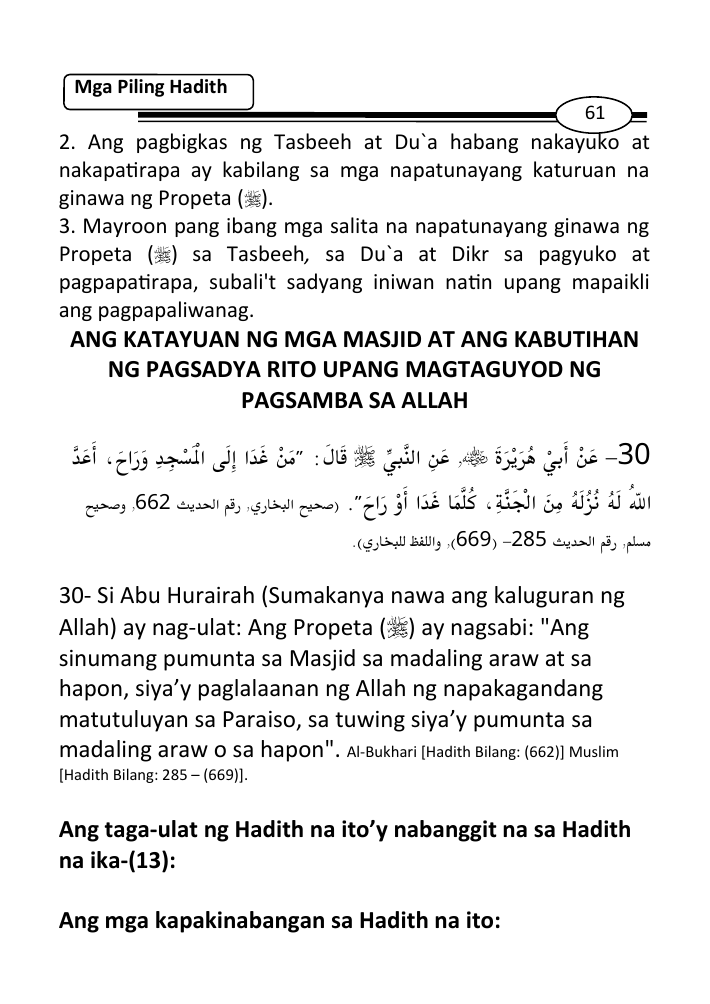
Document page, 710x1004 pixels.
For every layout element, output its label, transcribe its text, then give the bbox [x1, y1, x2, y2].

text Ang taga-ulat ng Hadith na ito’y nabanggit na sa Hadith na ika-(13): [58, 813, 651, 874]
text 30- عَنْ أَبيْ هُرَيْرَةَ , عَنِ النَّبيِّ قَالَ: "مَنْ غَدَا إِلَى الْمَسْجِدِ وَرَاحَ، أَعَدَّ اللهُ لَهُ نُزُلَهُ مِنَ الْجَنَّةِ، كُلَّمَا غَدَا أَوْ رَاحَ". (صحيح البخاري, رقم الحديث 662, وصحيح مسلم, رقم الحديث 285- (669), واللفظ للبخاري). [58, 435, 651, 558]
text 30- Si Abu Hurairah (Sumakanya nawa ang kaluguran ng Allah) ay nag-ulat: Ang Propeta () ay nagsabi: "Ang sinumang pumunta sa Masjid sa madaling araw at sa hapon, siya’y paglalaanan ng Allah ng napakagandang matutuluyan sa Paraiso, sa tuwing siya’y pumunta sa madaling araw o sa hapon". Al-Bukhari [Hadith Bilang: (662)] Muslim [Hadith Bilang: 285 – (669)]. [58, 579, 651, 784]
text 2. Ang pagbigkas ng Tasbeeh at Du`a habang nakayuko at nakapatirapa ay kabilang sa mga napatunayang katuruan na ginawa ng Propeta (). [58, 127, 651, 211]
text Ang mga kapakinabangan sa Hadith na ito: [58, 904, 651, 934]
text 3. Mayroon pang ibang mga salita na napatunayang ginawa ng Propeta () sa Tasbeeh, sa Du`a at Dikr sa pagyuko at pagpapatirapa, subali't sadyang iniwan natin upang mapaikli ang pagpapaliwanag. [58, 211, 651, 323]
text ANG KATAYUAN NG MGA MASJID AT ANG KABUTIHAN NG PAGSADYA RITO UPANG MAGTAGUYOD NG PAGSAMBA SA ALLAH [58, 323, 651, 414]
